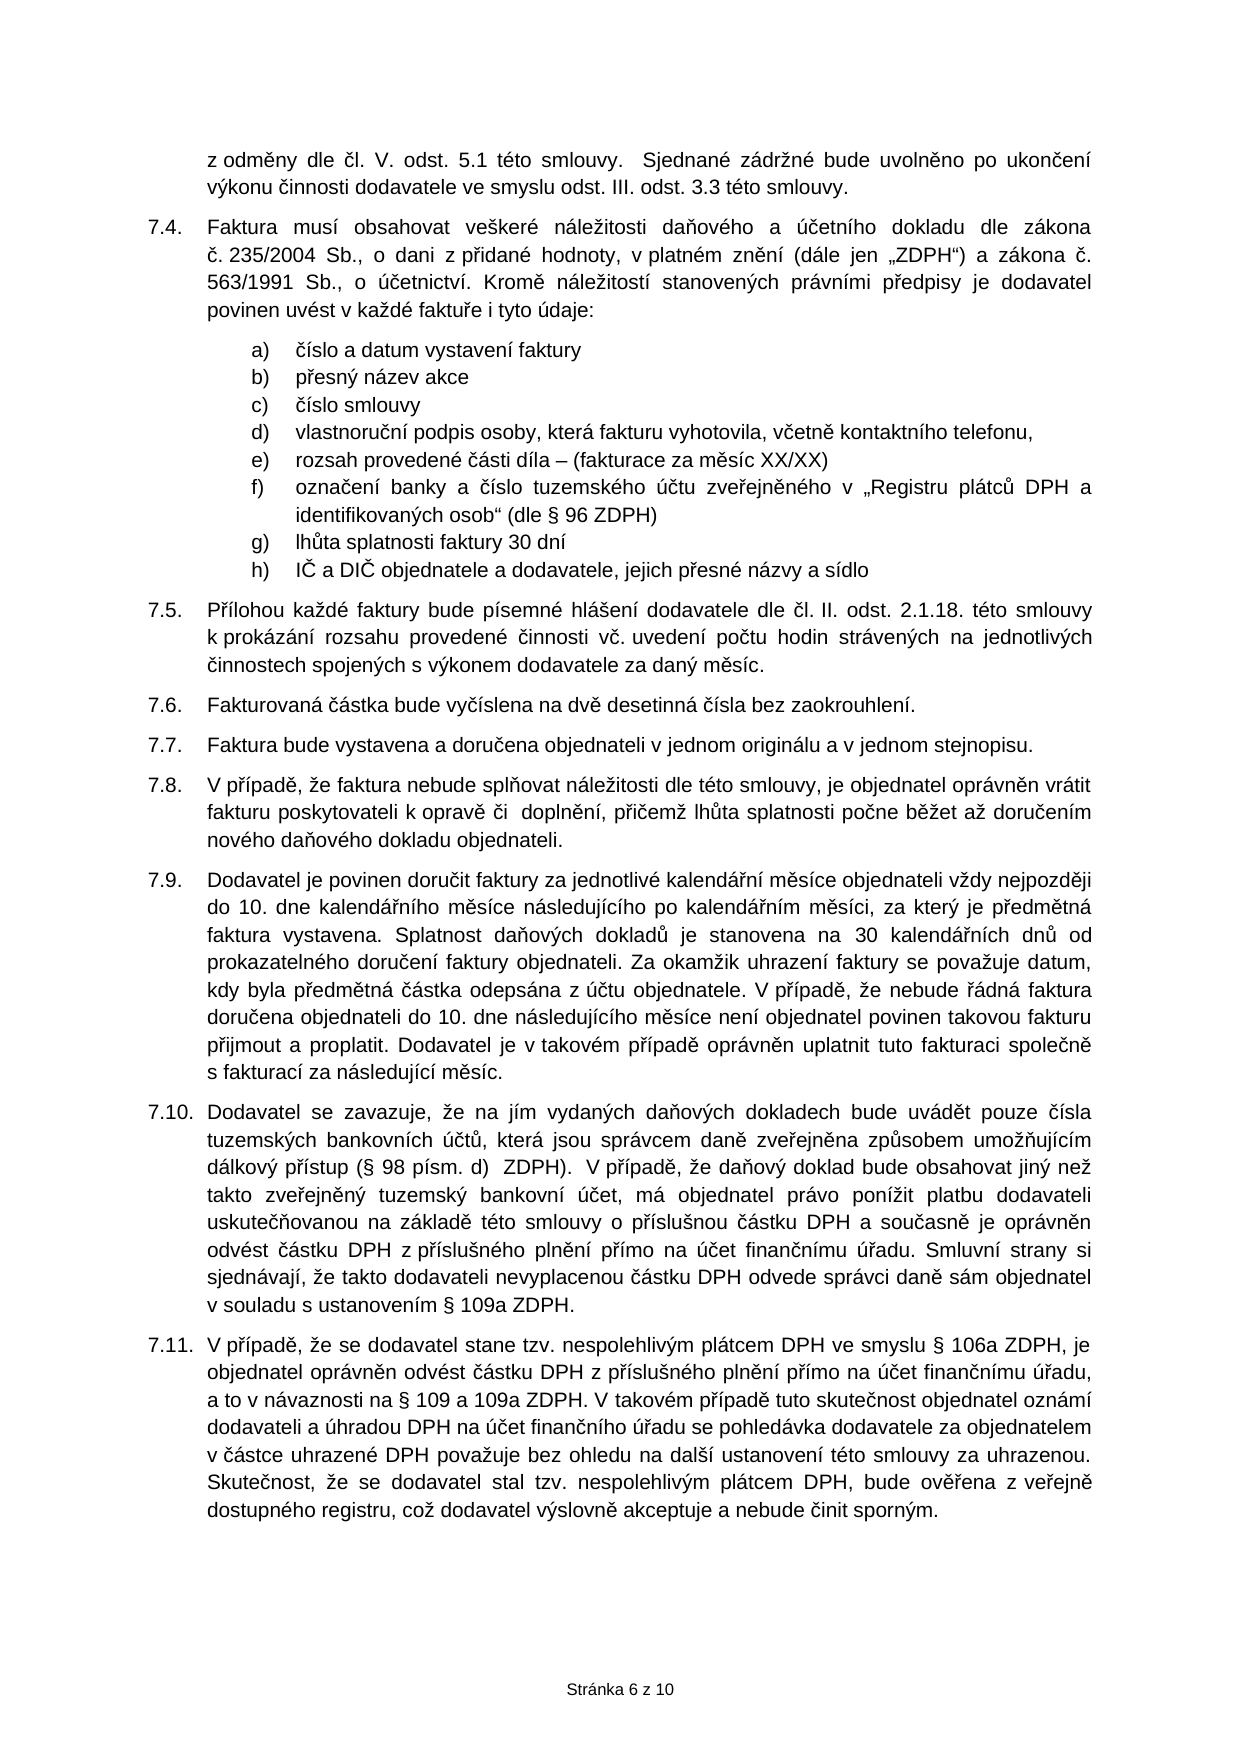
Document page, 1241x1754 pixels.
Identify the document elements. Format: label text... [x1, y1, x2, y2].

list rozsah provedené části díla – (fakturace za měsíc XX/XX) [251, 448, 1092, 472]
list Fakturovaná částka bude vyčíslena na dvě desetinná čísla bez zaokrouhlení. [148, 693, 1092, 717]
list Dodavatel se zavazuje, že na jím vydaných daňových dokladech bude uvádět pouze čísla tuzemských bankovních účtů, která jsou správcem daně zveřejněna způsobem umožňujícím dálkový přístup (§ 98 písm. d) ZDPH). V případě, že daňový doklad bude obsahovat jiný než takto zveřejněný tuzemský bankovní účet, má objednatel právo ponížit platbu dodavateli uskutečňovanou na základě této smlouvy o příslušnou částku DPH a současně je oprávněn odvést částku DPH z příslušného plnění přímo na účet finančnímu úřadu. Smluvní strany si sjednávají, že takto dodavateli nevyplacenou částku DPH odvede správci daně sám objednatel v souladu s ustanovením § 109a ZDPH. [148, 1100, 1092, 1317]
list označení banky a číslo tuzemského účtu zveřejněného v „Registru plátců DPH a identifikovaných osob“ (dle § 96 ZDPH) [251, 475, 1092, 527]
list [148, 148, 1092, 199]
list V případě, že se dodavatel stane tzv. nespolehlivým plátcem DPH ve smyslu § 106a ZDPH, je objednatel oprávněn odvést částku DPH z příslušného plnění přímo na účet finančnímu úřadu, a to v návaznosti na § 109 a 109a ZDPH. V takovém případě tuto skutečnost objednatel oznámí dodavateli a úhradou DPH na účet finančního úřadu se pohledávka dodavatele za objednatelem v částce uhrazené DPH považuje bez ohledu na další ustanovení této smlouvy za uhrazenou. Skutečnost, že se dodavatel stal tzv. nespolehlivým plátcem DPH, bude ověřena z veřejně dostupného registru, což dodavatel výslovně akceptuje a nebude činit sporným. [148, 1333, 1092, 1522]
list V případě, že faktura nebude splňovat náležitosti dle této smlouvy, je objednatel oprávněn vrátit fakturu poskytovateli k opravě či doplnění, přičemž lhůta splatnosti počne běžet až doručením nového daňového dokladu objednateli. [148, 773, 1092, 852]
list vlastnoruční podpis osoby, která fakturu vyhotovila, včetně kontaktního telefonu, [251, 420, 1092, 444]
list přesný název akce [251, 365, 1092, 389]
list číslo smlouvy [251, 393, 1092, 417]
list IČ a DIČ objednatele a dodavatele, jejich přesné názvy a sídlo [251, 558, 1092, 582]
list lhůta splatnosti faktury 30 dní [251, 530, 1092, 554]
list číslo a datum vystavení faktury [251, 338, 1092, 362]
list Přílohou každé faktury bude písemné hlášení dodavatele dle čl. II. odst. 2.1.18. této smlouvy k prokázání rozsahu provedené činnosti vč. uvedení počtu hodin strávených na jednotlivých činnostech spojených s výkonem dodavatele za daný měsíc. [148, 598, 1092, 677]
list Faktura musí obsahovat veškeré náležitosti daňového a účetního dokladu dle zákona č. 235/2004 Sb., o dani z přidané hodnoty, v platném znění (dále jen „ZDPH“) a zákona č. 563/1991 Sb., o účetnictví. Kromě náležitostí stanovených právními předpisy je dodavatel povinen uvést v každé faktuře i tyto údaje: [148, 215, 1092, 322]
list Faktura bude vystavena a doručena objednateli v jednom originálu a v jednom stejnopisu. [148, 733, 1092, 757]
list Dodavatel je povinen doručit faktury za jednotlivé kalendářní měsíce objednateli vždy nejpozději do 10. dne kalendářního měsíce následujícího po kalendářním měsíci, za který je předmětná faktura vystavena. Splatnost daňových dokladů je stanovena na 30 kalendářních dnů od prokazatelného doručení faktury objednateli. Za okamžik uhrazení faktury se považuje datum, kdy byla předmětná částka odepsána z účtu objednatele. V případě, že nebude řádná faktura doručena objednateli do 10. dne následujícího měsíce není objednatel povinen takovou fakturu přijmout a proplatit. Dodavatel je v takovém případě oprávněn uplatnit tuto fakturaci společně s fakturací za následující měsíc. [148, 868, 1092, 1084]
